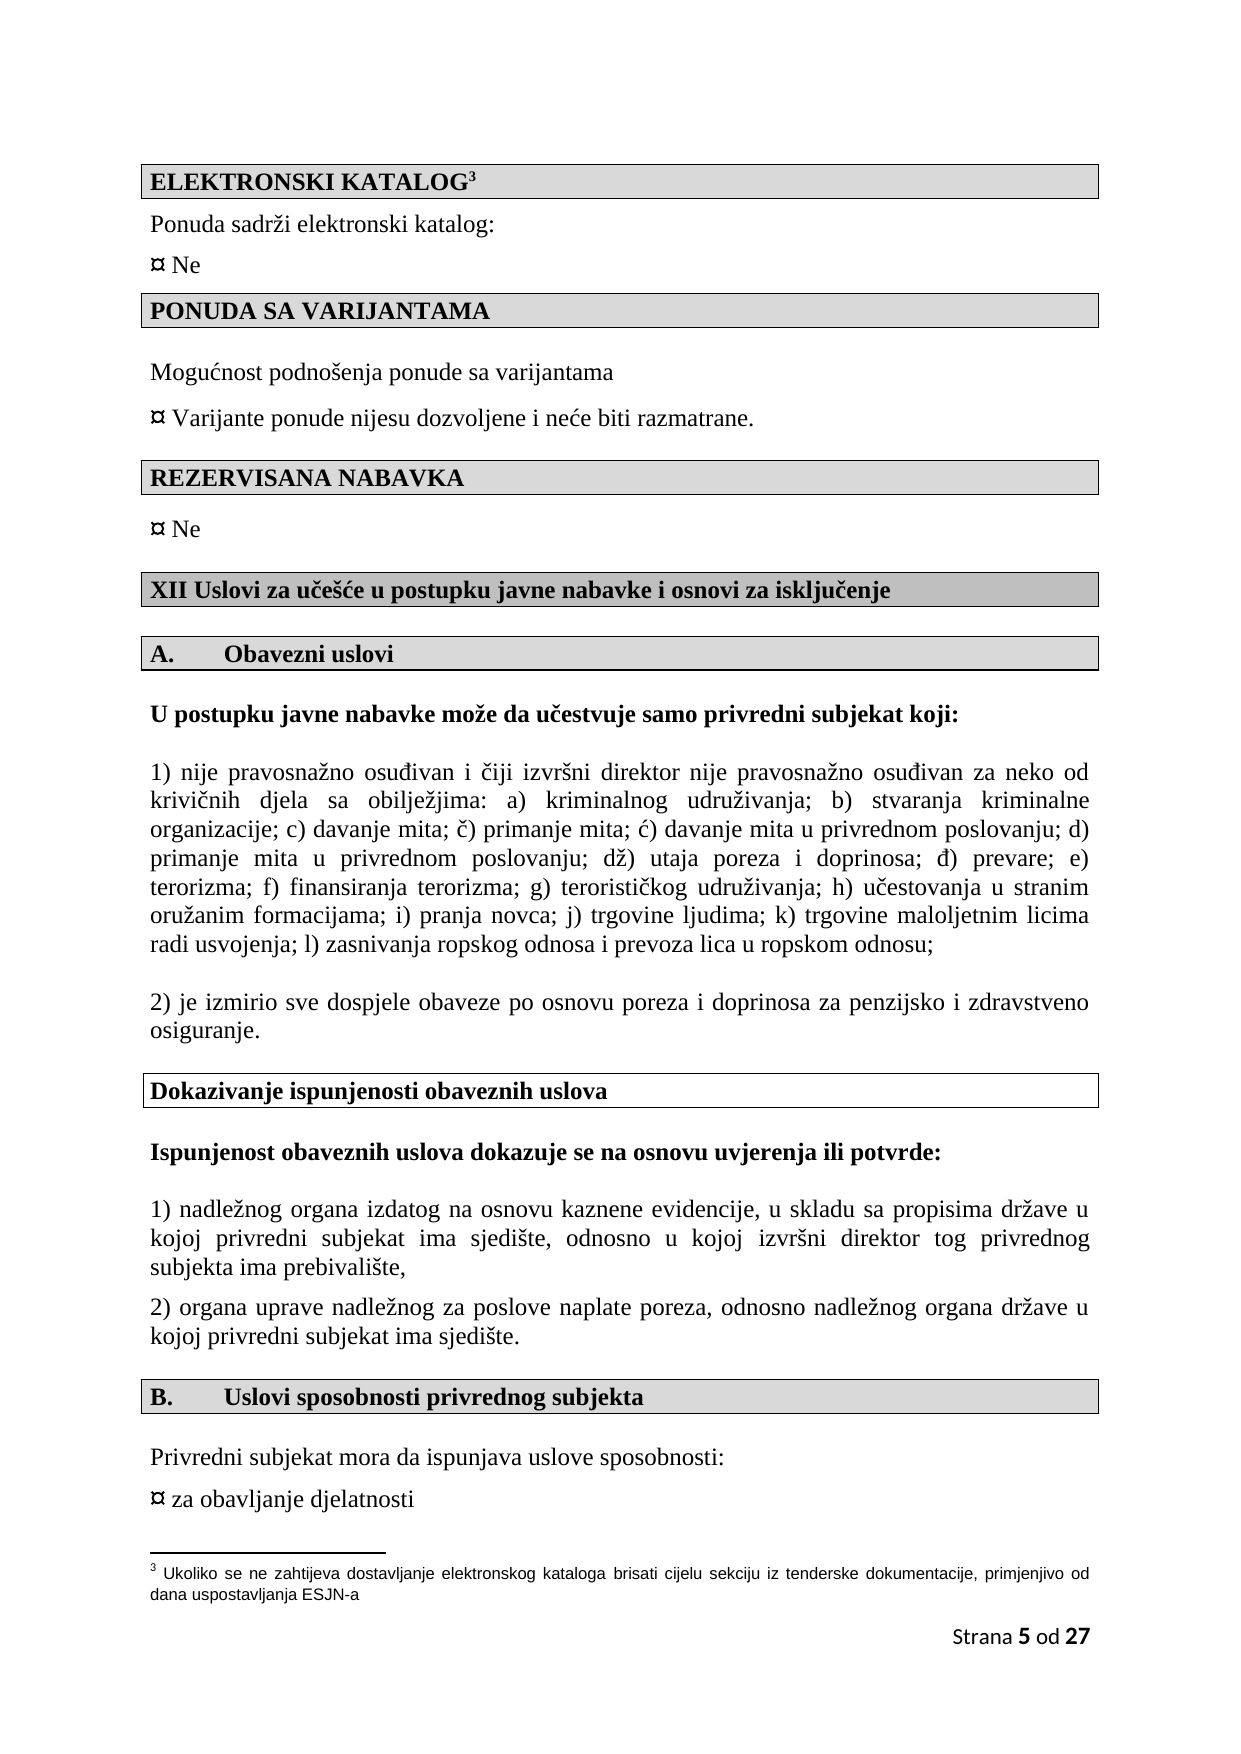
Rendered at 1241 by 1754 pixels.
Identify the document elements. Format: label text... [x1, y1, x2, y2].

text Ponuda sadrži elektronski katalog: [150, 209, 1090, 238]
text PONUDA SA VARIJANTAMA [142, 294, 1098, 327]
text XII Uslovi za učešće u postupku javne nabavke i osnovi za isključenje [142, 573, 1098, 606]
text Dokazivanje ispunjenosti obaveznih uslova [144, 1074, 1098, 1107]
text ELEKTRONSKI KATALOG [142, 165, 1098, 198]
text 2) organa uprave nadležnog za poslove naplate poreza, odnosno nadležnog organa države u kojoj privredni subjekat ima sjedište. [150, 1292, 1090, 1350]
text 2) je izmirio sve dospjele obaveze po osnovu poreza i doprinosa za penzijsko i zdravstveno osiguranje. [150, 987, 1090, 1044]
text U postupku javne nabavke može da učestvuje samo privredni subjekat koji: [150, 699, 1090, 728]
list Obavezni uslovi [142, 637, 1098, 669]
list Uslovi sposobnosti privrednog subjekta [142, 1380, 1098, 1413]
text Privredni subjekat mora da ispunjava uslove sposobnosti: [150, 1442, 1090, 1471]
text 1) nadležnog organa izdatog na osnovu kaznene evidencije, u skladu sa propisima države u kojoj privredni subjekat ima sjedište, odnosno u kojoj izvršni direktor tog privrednog subjekta ima prebivalište, [150, 1194, 1090, 1281]
text za obavljanje djelatnosti [150, 1484, 1090, 1512]
text Varijante ponude nijesu dozvoljene i neće biti razmatrane. [150, 403, 1090, 431]
text Ne [150, 514, 1090, 543]
text REZERVISANA NABAVKA [142, 461, 1098, 494]
text Ne [150, 250, 1090, 279]
text 1) nije pravosnažno osuđivan i čiji izvršni direktor nije pravosnažno osuđivan za neko od krivičnih djela sa obilježjima: a) kriminalnog udruživanja; b) stvaranja kriminalne organizacije; c) davanje mita; č) primanje mita; ć) davanje mita u privrednom poslovanju; d) primanje mita u privrednom poslovanju; dž) utaja poreza i doprinosa; đ) prevare; e) terorizma; f) finansiranja terorizma; g) terorističkog udruživanja; h) učestovanja u stranim oružanim formacijama; i) pranja novca; j) trgovine ljudima; k) trgovine maloljetnim licima radi usvojenja; l) zasnivanja ropskog odnosa i prevoza lica u ropskom odnosu; [150, 757, 1090, 958]
text Mogućnost podnošenja ponude sa varijantama [150, 357, 1090, 386]
text Ispunjenost obaveznih uslova dokazuje se na osnovu uvjerenja ili potvrde: [150, 1137, 1090, 1166]
